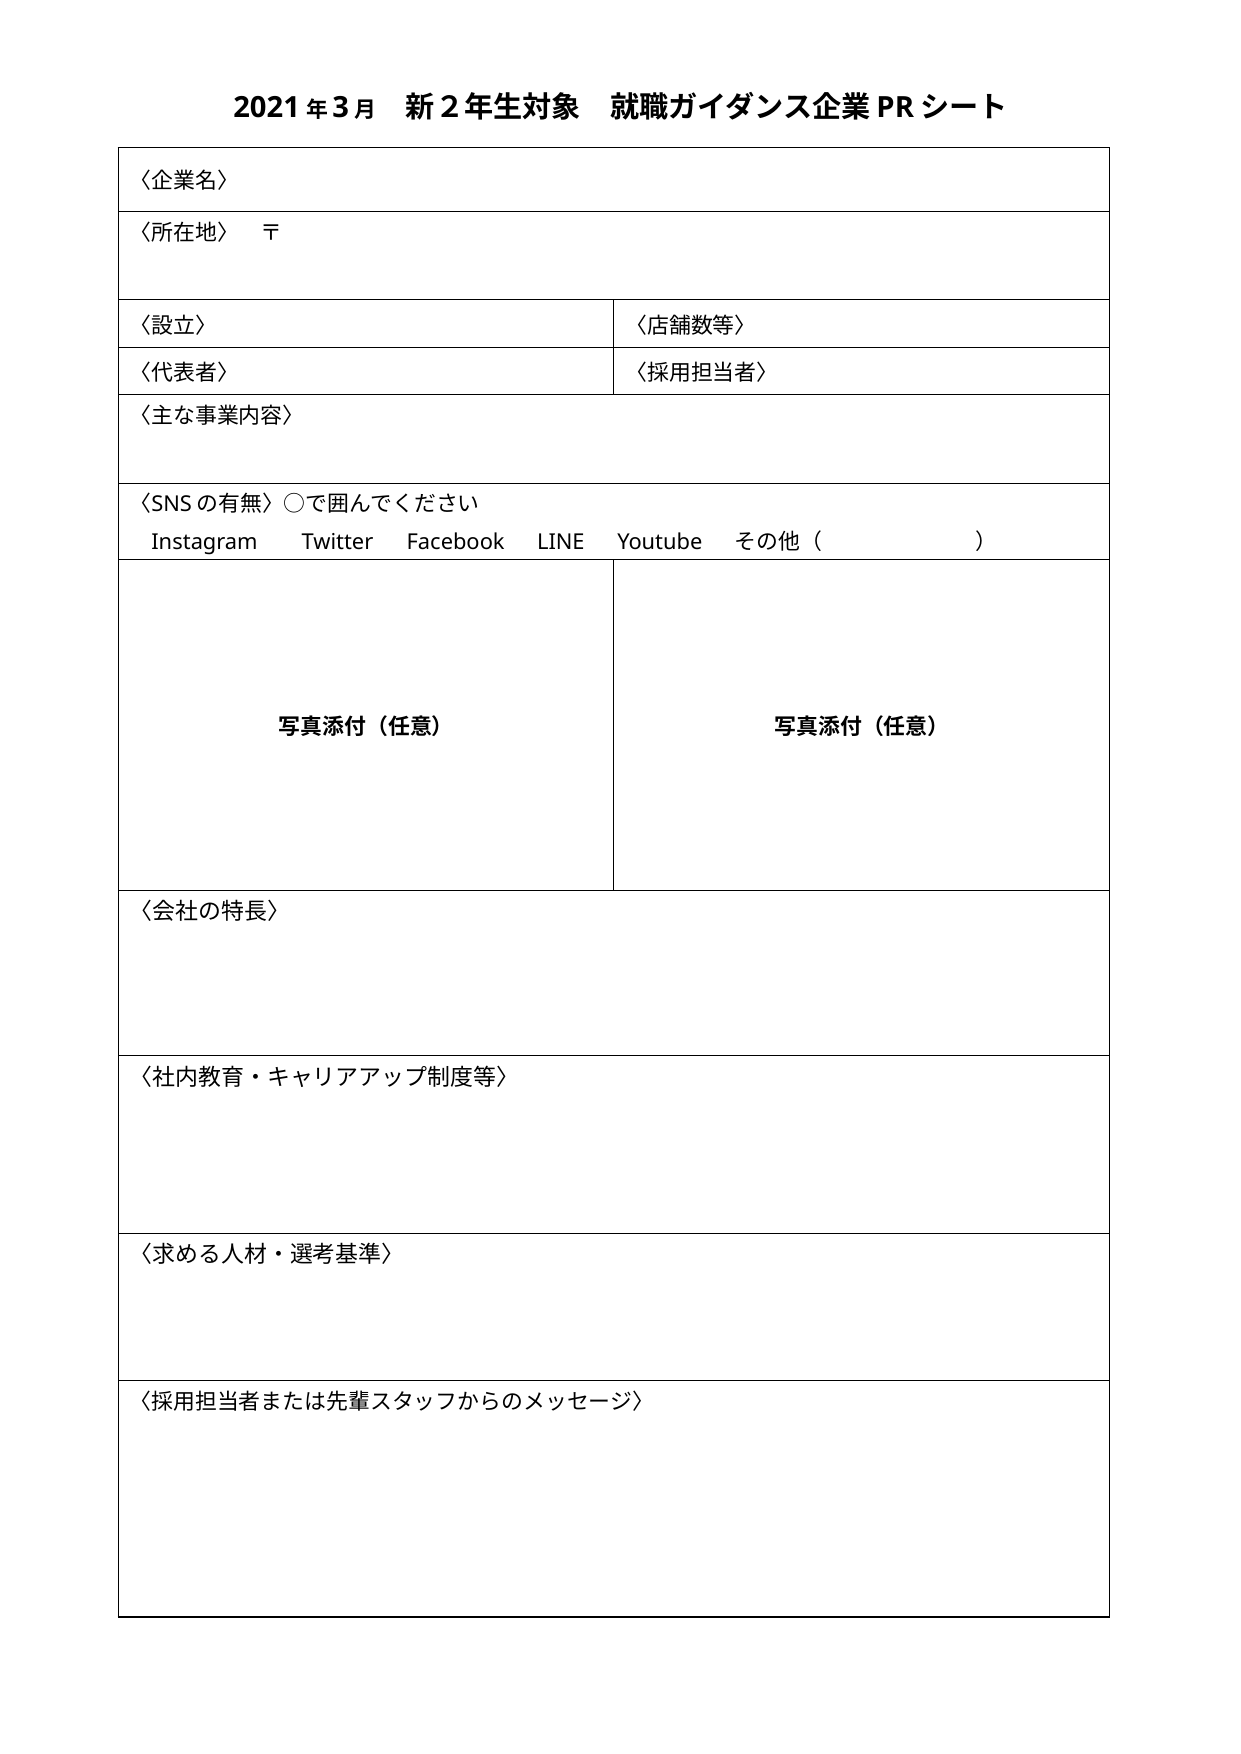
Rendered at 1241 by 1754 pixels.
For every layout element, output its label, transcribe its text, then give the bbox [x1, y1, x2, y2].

table_cell 〈主な事業内容〉 [119, 395, 1109, 482]
table_cell 〈店舗数等〉 [614, 300, 1109, 347]
table_cell 〈設立〉 [119, 300, 613, 347]
table_cell 〈採用担当者または先輩スタッフからのメッセージ〉 [119, 1381, 1109, 1616]
table_cell 〈求める人材・選考基準〉 [119, 1234, 1109, 1380]
table_cell 〈代表者〉 [119, 348, 613, 394]
table_cell 〈社内教育・キャリアアップ制度等〉 [119, 1056, 1109, 1232]
table_cell 写真添付（任意） [614, 560, 1109, 890]
table_cell 〈会社の特長〉 [119, 891, 1109, 1055]
table_header 〈企業名〉 [119, 148, 1109, 211]
table_cell 〈SNSの有無〉○で囲んでください Instagram Twitter Facebook LINE Youtube その他（ ） [119, 484, 1109, 559]
table_cell 〈所在地〉 〒 [119, 212, 1109, 299]
table_cell 写真添付（任意） [119, 560, 613, 890]
table_cell 〈採用担当者〉 [614, 348, 1109, 394]
